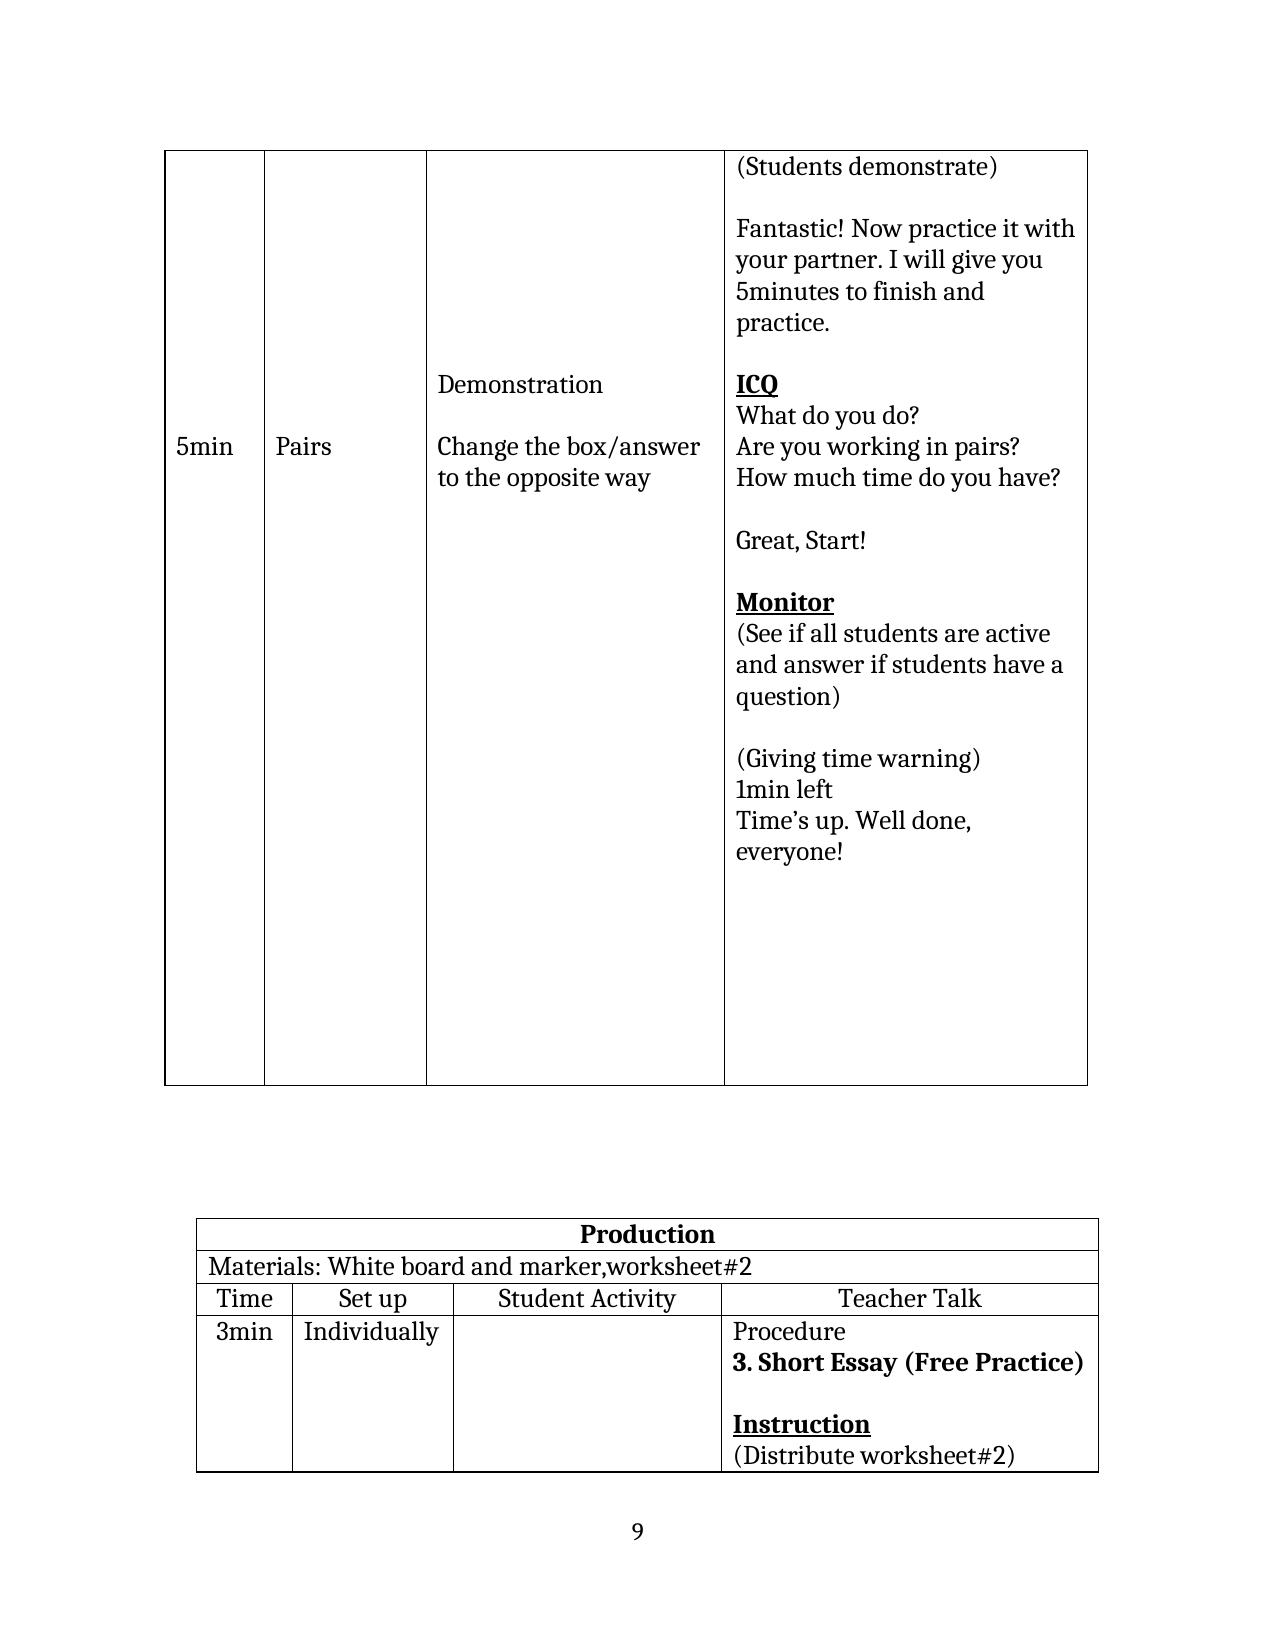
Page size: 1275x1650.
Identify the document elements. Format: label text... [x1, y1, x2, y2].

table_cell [722, 1316, 1098, 1471]
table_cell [725, 151, 1087, 1085]
table_cell Set up [293, 1284, 453, 1315]
table_cell Student Activity [454, 1284, 721, 1315]
table_cell 3min 7min 2min [197, 1316, 292, 1471]
table_cell Teacher Talk [722, 1284, 1098, 1315]
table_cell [293, 1316, 453, 1471]
table_cell Time [197, 1284, 292, 1315]
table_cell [454, 1316, 721, 1471]
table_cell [427, 151, 724, 1085]
table_header Production [197, 1219, 1098, 1250]
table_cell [265, 151, 426, 1085]
table_cell Materials: White board and marker,worksheet#2 [197, 1251, 1098, 1282]
table_cell 3min 1min 2min 5min [166, 151, 264, 1085]
